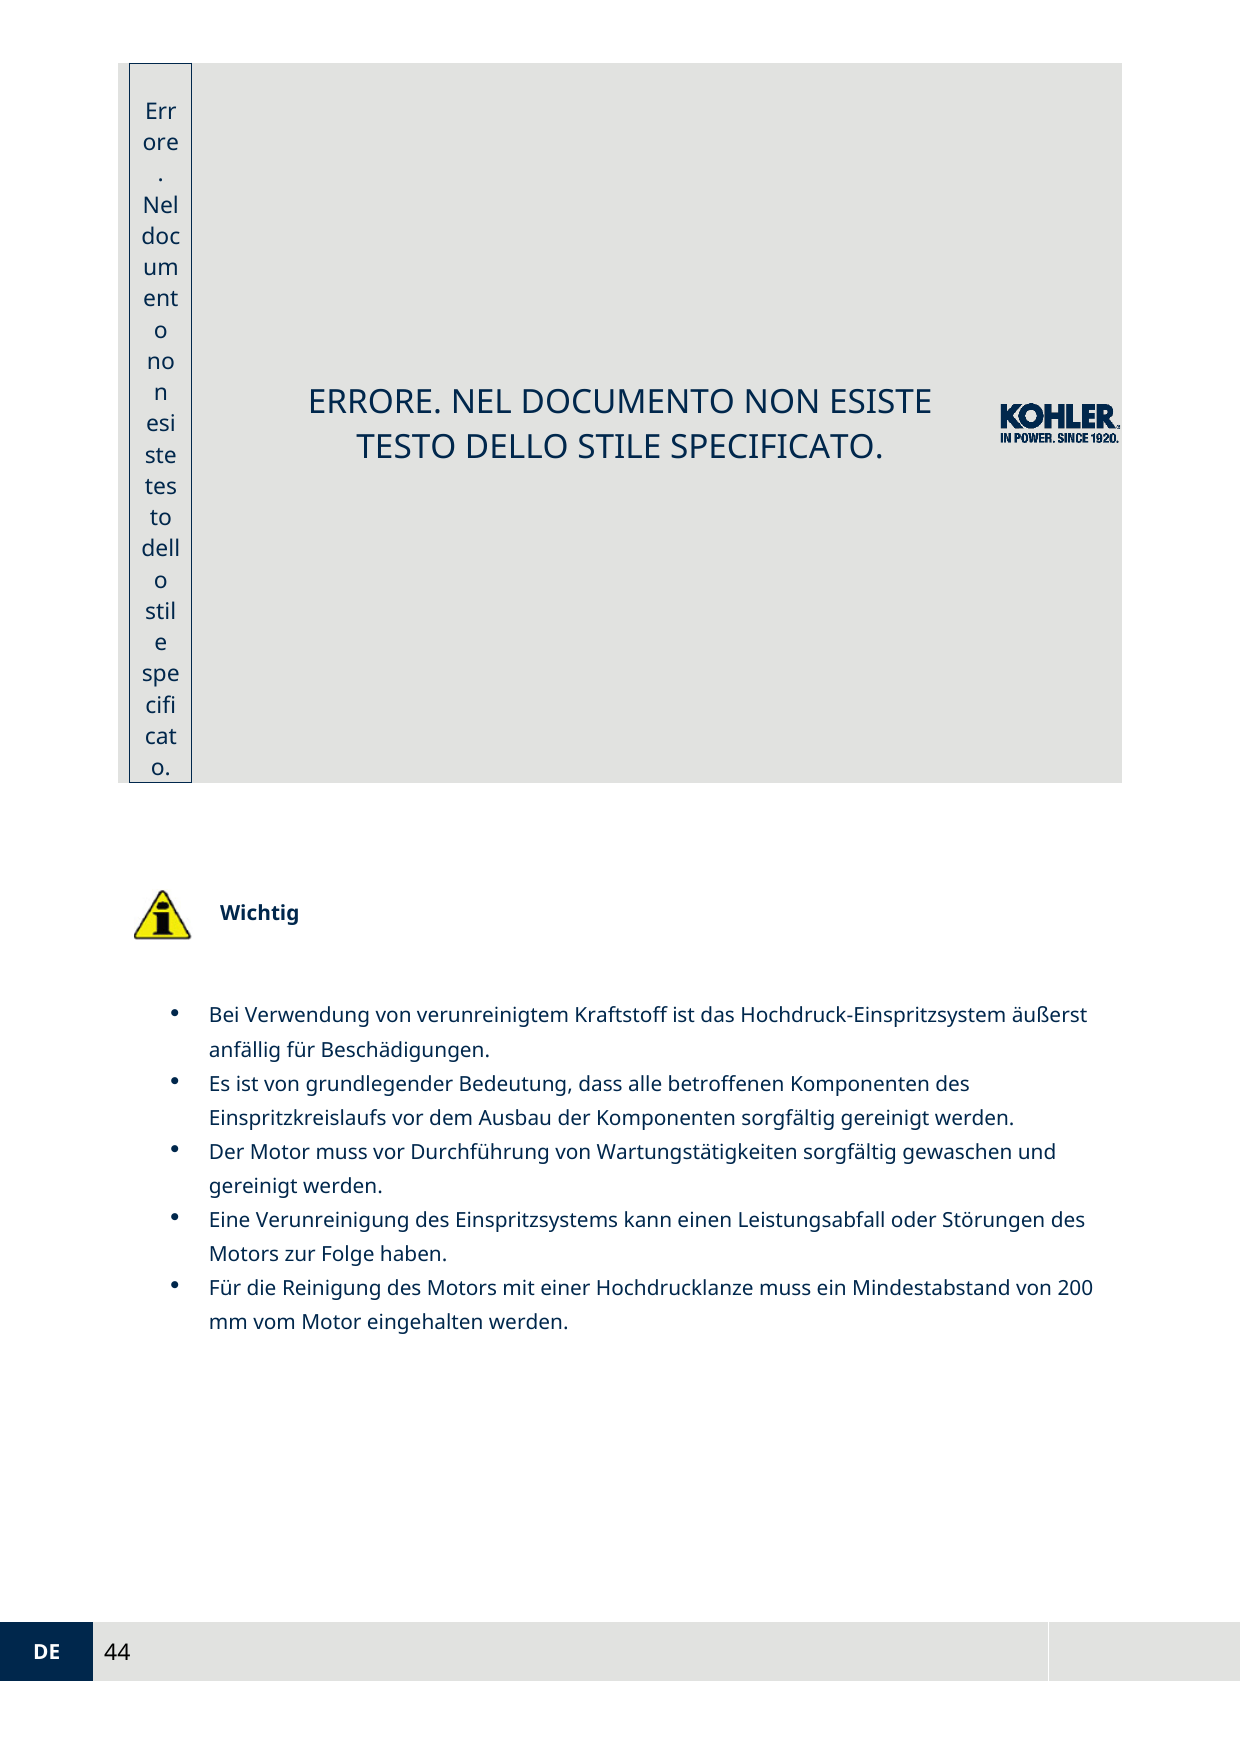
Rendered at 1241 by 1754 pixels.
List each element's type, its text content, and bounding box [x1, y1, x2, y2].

picture [1000, 403, 1121, 443]
picture [133, 889, 193, 940]
table_header 2.9.1 Einspritzkreislauf (Druck 2000 bar) (Abb. 2.4) Die Materialien der Komponenten des Kraftstoff (Rohre, Kraftstoffbehälter, Filter, etc.) sowie etwaige Oberflächenbehandlungen müssen frei von chemischen Elementen sein, da sie über den Kraftstoff transportiert werden und im Lauf der Zeit die Funktionalität der Elektro-Einspritzventile beeinträchtigen (Verstopfung der Öffnungen). Das kritischste Element ist Zink (Zn), weshalb die Verwendung von verzinkten Komponenten strengstens verboten ist. Weitere schädliche Elemente sind in unten stehender Tabelle aufgelistet. Tab 2.12 Wichtig Bei Verwendung von verunreinigtem Kraftstoff ist das Hochdruck-Einspritzsystem äußerst anfällig für Beschädigungen. Es ist von grundlegender Bedeutung, dass alle betroffenen Komponenten des Einspritzkreislaufs vor dem Ausbau der Komponenten sorgfältig gereinigt werden. Der Motor muss vor Durchführung von Wartungstätigkeiten sorgfältig gewaschen und gereinigt werden. Eine Verunreinigung des Einspritzsystems kann einen Leistungsabfall oder Störungen des Motors zur Folge haben. Für die Reinigung des Motors mit einer Hochdrucklanze muss ein Mindestabstand von 200 mm vom Motor eingehalten werden. [118, 815, 1122, 1353]
